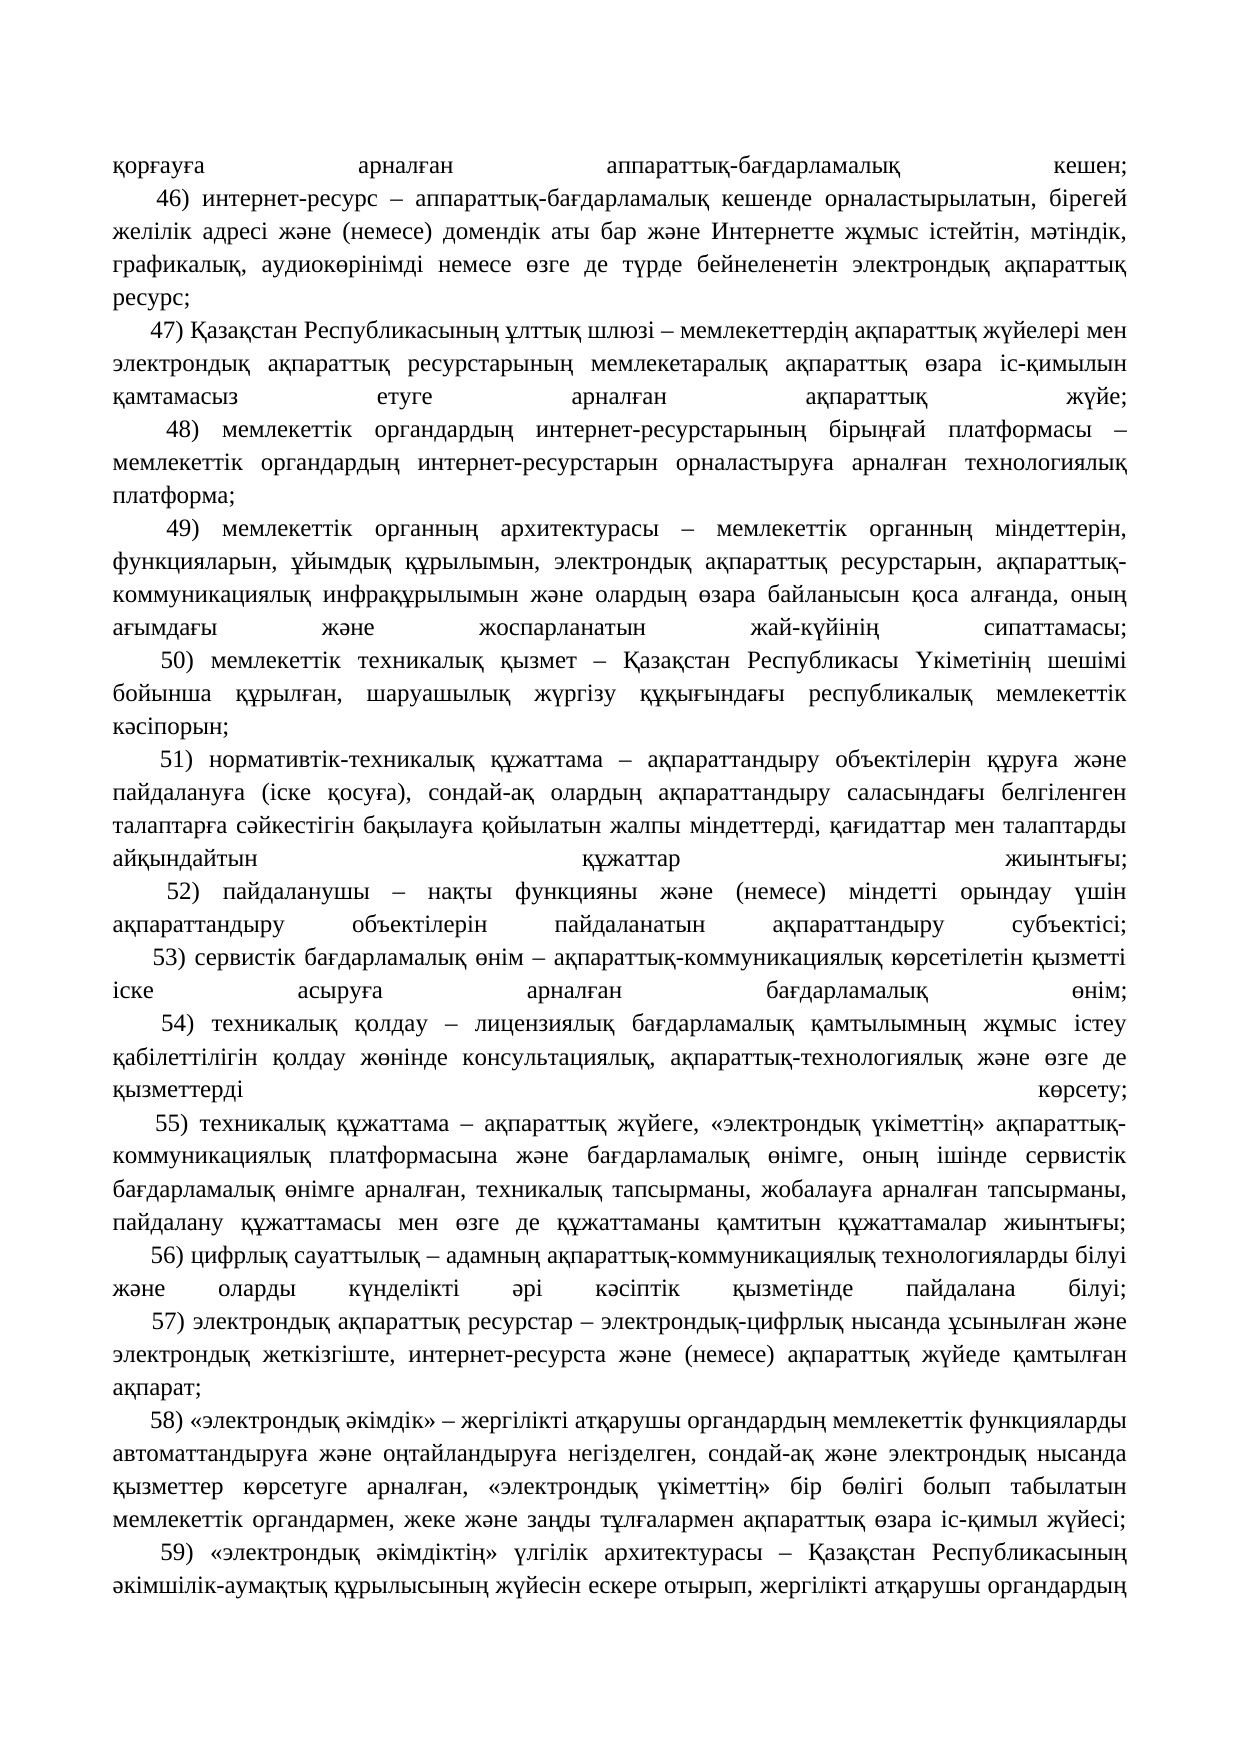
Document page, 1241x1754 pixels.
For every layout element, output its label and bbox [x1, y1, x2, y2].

text [112, 150, 1128, 1599]
